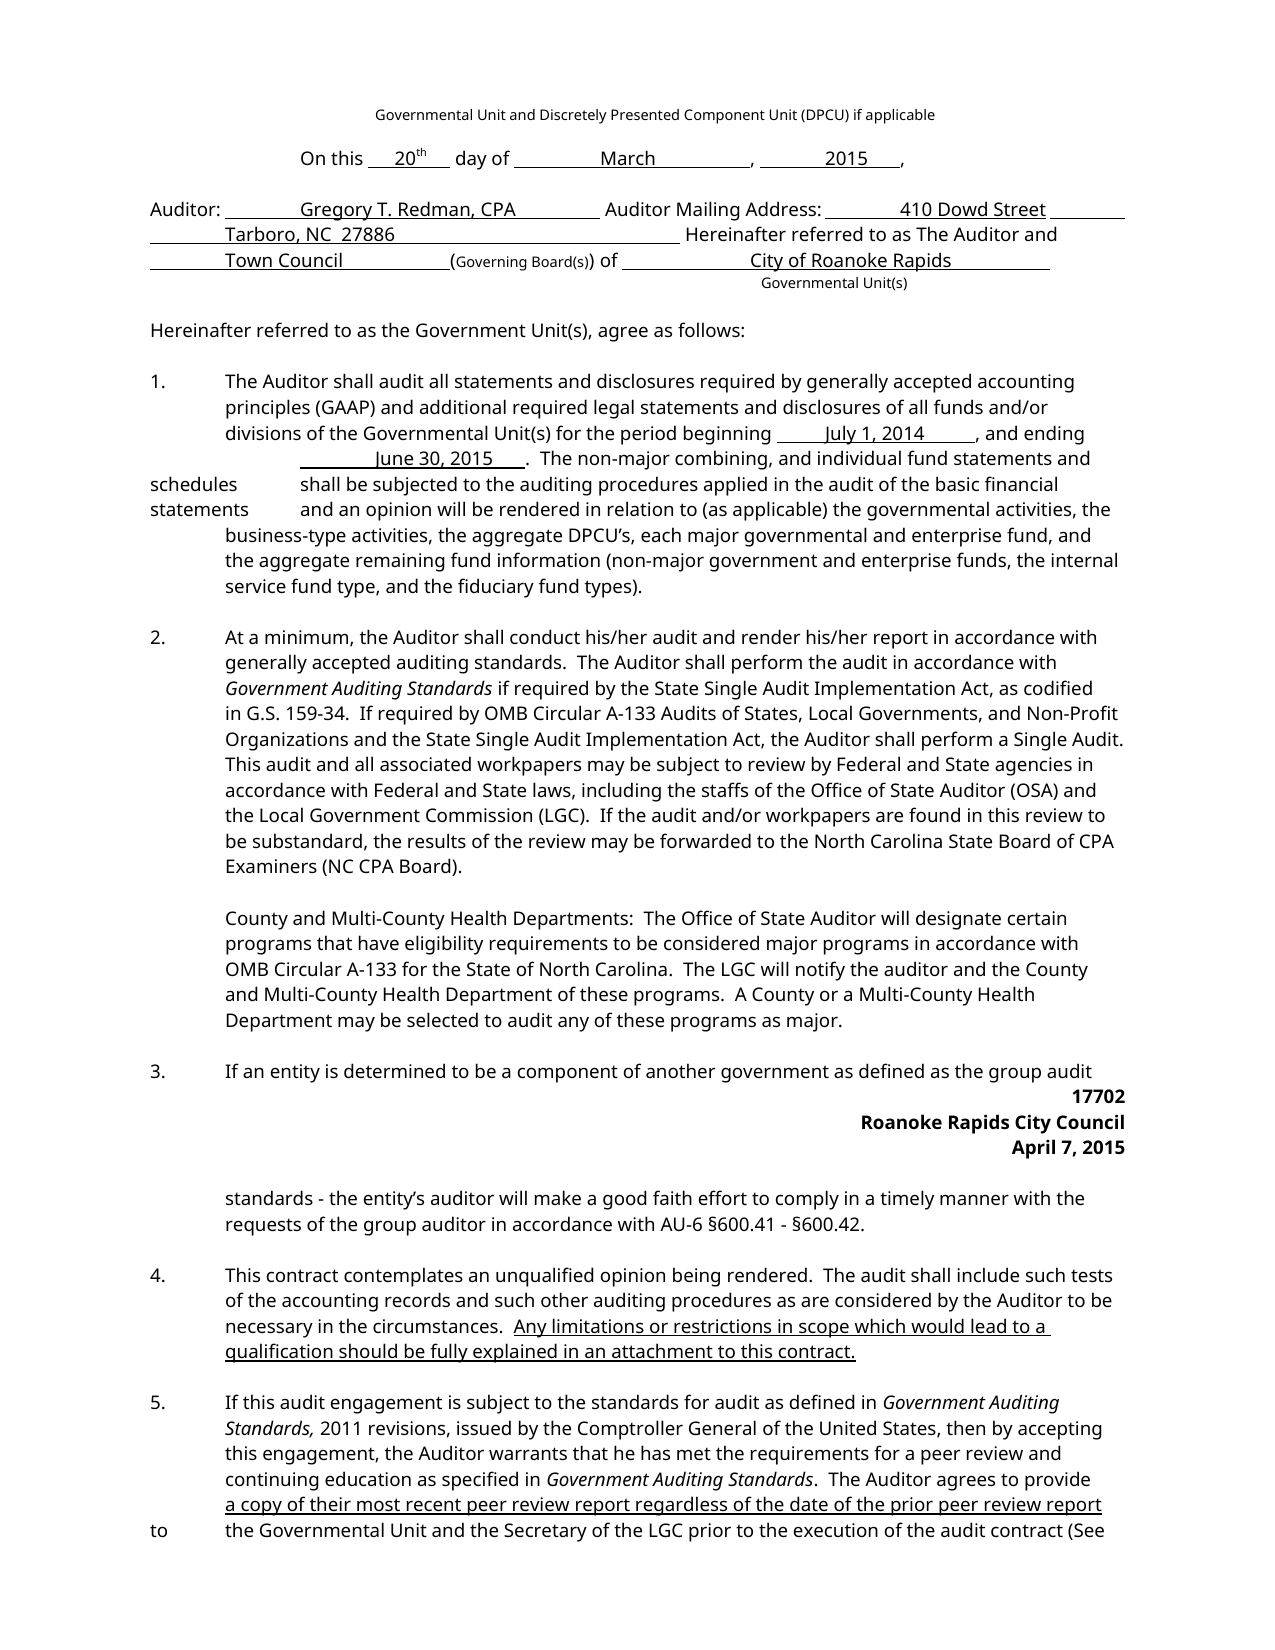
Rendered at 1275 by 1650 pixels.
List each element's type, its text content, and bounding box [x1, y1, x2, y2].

text 3. If an entity is determined to be a component of another government as defined as the group audit [150, 1058, 1125, 1083]
text April 7, 2015 [150, 1134, 1125, 1160]
text Tarboro, NC 27886 Hereinafter referred to as The Auditor and [150, 221, 1125, 247]
text Hereinafter referred to as the Government Unit(s), agree as follows: [150, 318, 1125, 343]
text Governmental Unit(s) [150, 272, 1125, 292]
text and Multi-County Health Department of these programs. A County or a Multi-County Health Department may be selected to audit any of these programs as major. [150, 981, 1125, 1032]
text County and Multi-County Health Departments: The Office of State Auditor will designate certain programs that have eligibility requirements to be considered major programs in accordance with OMB Circular A-133 for the State of North Carolina. The LGC will notify the auditor and the County [150, 905, 1125, 981]
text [150, 1390, 1125, 1543]
text 4. This contract contemplates an unqualified opinion being rendered. The audit shall include such tests of the accounting records and such other auditing procedures as are considered by the Auditor to be necessary in the circumstances. Any limitations or restrictions in scope which would lead to a qualification should be fully explained in an attachment to this contract. [150, 1262, 1125, 1364]
text 17702 [150, 1083, 1125, 1109]
text On this 20th day of March , 2015 , [150, 145, 1125, 170]
text Governmental Unit and Discretely Presented Component Unit (DPCU) if applicable [150, 105, 1125, 125]
text 2. At a minimum, the Auditor shall conduct his/her audit and render his/her report in accordance with generally accepted auditing standards. The Auditor shall perform the audit in accordance with Government Auditing Standards if required by the State Single Audit Implementation Act, as codified in G.S. 159-34. If required by OMB Circular A-133 Audits of States, Local Governments, and Non-Profit Organizations and the State Single Audit Implementation Act, the Auditor shall perform a Single Audit. This audit and all associated workpapers may be subject to review by Federal and State agencies in accordance with Federal and State laws, including the staffs of the Office of State Auditor (OSA) and the Local Government Commission (LGC). If the audit and/or workpapers are found in this review to be substandard, the results of the review may be forwarded to the North Carolina State Board of CPA Examiners (NC CPA Board). [150, 624, 1125, 879]
text 1. The Auditor shall audit all statements and disclosures required by generally accepted accounting principles (GAAP) and additional required legal statements and disclosures of all funds and/or divisions of the Governmental Unit(s) for the period beginning July 1, 2014 , and ending June 30, 2015 . The non-major combining, and individual fund statements and schedules shall be subjected to the auditing procedures applied in the audit of the basic financial statements and an opinion will be rendered in relation to (as applicable) the governmental activities, the business-type activities, the aggregate DPCU’s, each major governmental and enterprise fund, and the aggregate remaining fund information (non-major government and enterprise funds, the internal service fund type, and the fiduciary fund types). [150, 369, 1125, 598]
text Auditor: Gregory T. Redman, CPA Auditor Mailing Address: 410 Dowd Street [150, 196, 1125, 221]
text Roanoke Rapids City Council [150, 1109, 1125, 1134]
text standards - the entity’s auditor will make a good faith effort to comply in a timely manner with the requests of the group auditor in accordance with AU-6 §600.41 - §600.42. [150, 1186, 1125, 1237]
text Town Council (Governing Board(s)) of City of Roanoke Rapids [150, 247, 1125, 272]
